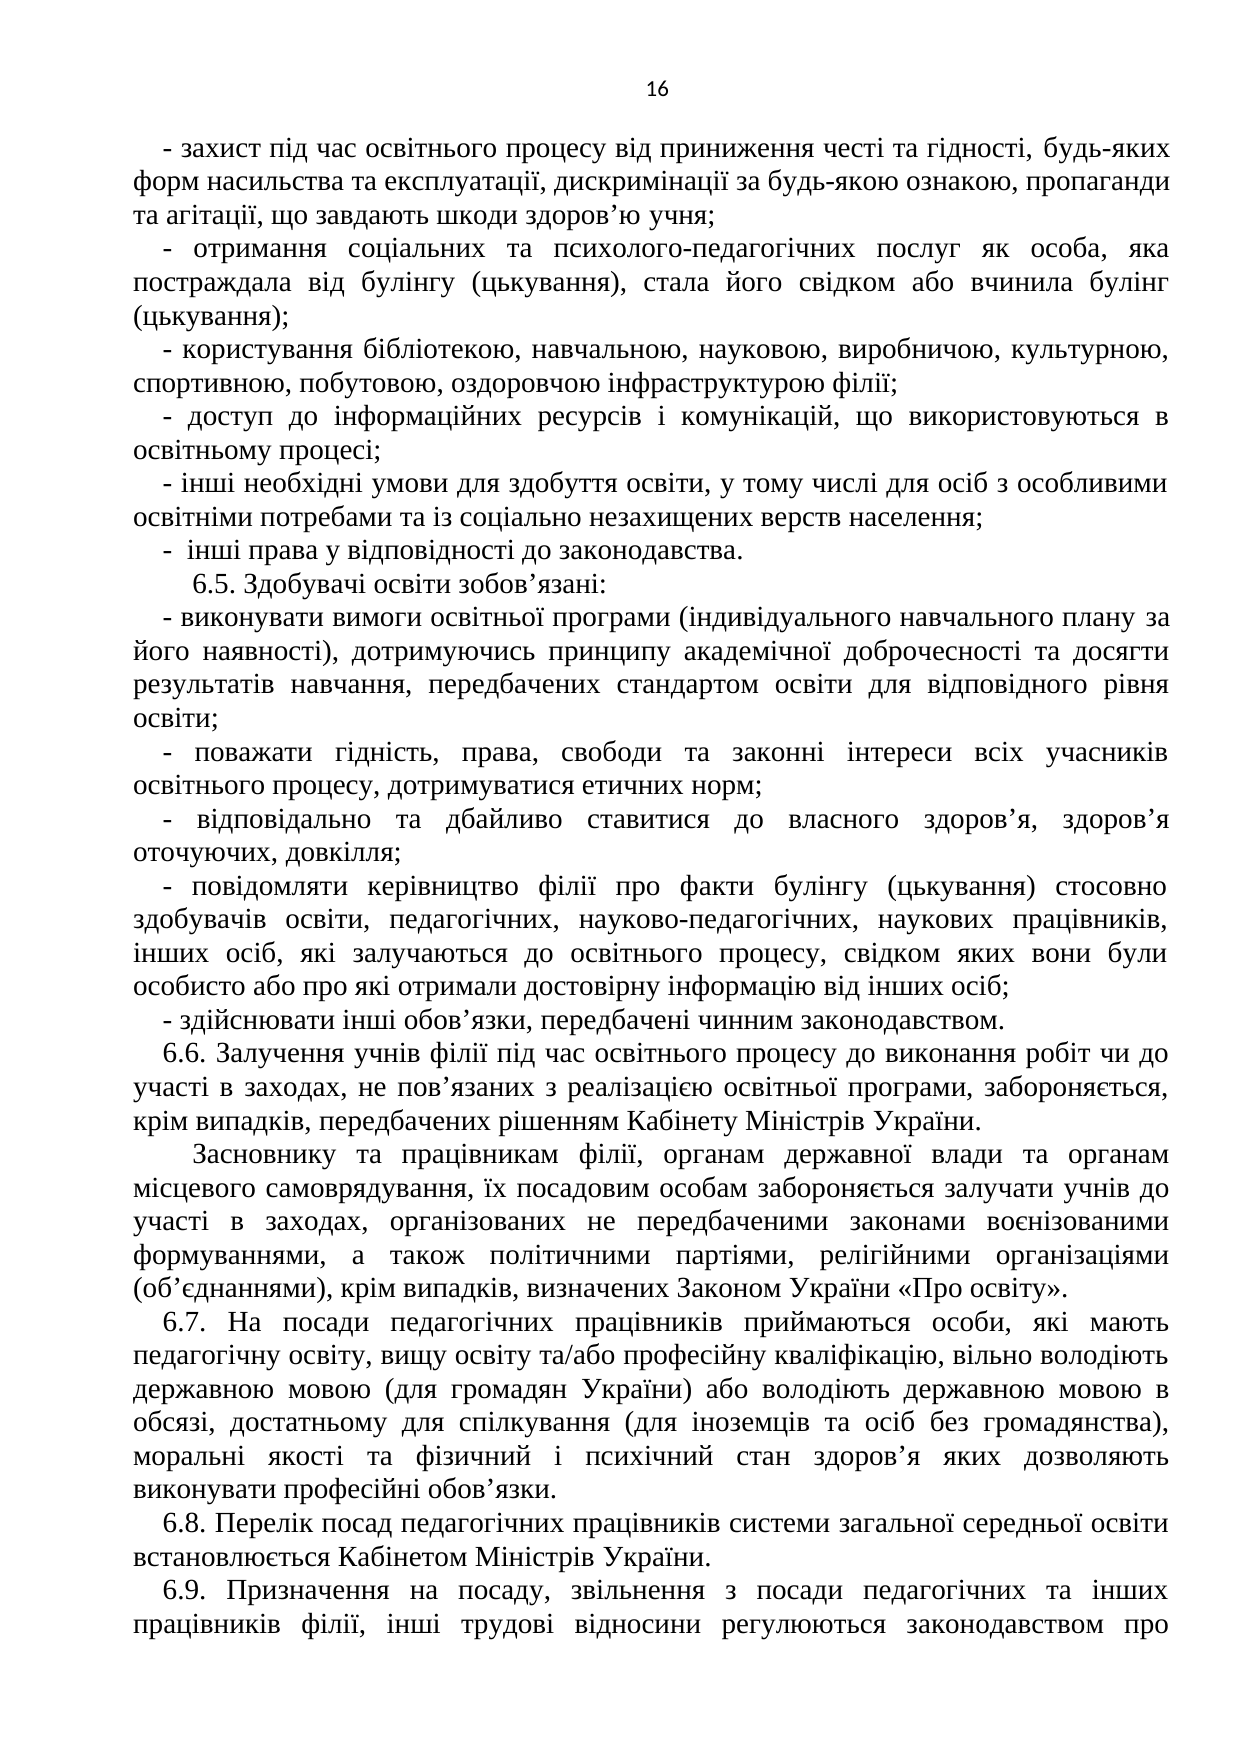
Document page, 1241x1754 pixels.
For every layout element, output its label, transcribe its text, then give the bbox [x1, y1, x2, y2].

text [133, 1572, 1170, 1639]
text 6.7. На посади педагогічних працівників приймаються особи, які мають педагогічну освіту, вищу освіту та/або професійну кваліфікацію, вільно володіють державною мовою (для громадян України) або володіють державною мовою в обсязі, достатньому для спілкування (для іноземців та осіб без громадянства), моральні якості та фізичний і психічний стан здоров’я яких дозволяють виконувати професійні обов’язки. [133, 1304, 1170, 1505]
text - відповідально та дбайливо ставитися до власного здоров’я, здоров’я оточуючих, довкілля; [133, 801, 1171, 868]
text 6.8. Перелік посад педагогічних працівників системи загальної середньої освіти встановлюється Кабінетом Міністрів України. [133, 1505, 1170, 1572]
text - отримання соціальних та психолого-педагогічних послуг як особа, яка постраждала від булінгу (цькування), стала його свідком або вчинила булінг (цькування); [133, 231, 1171, 331]
text - повідомляти керівництво філії про факти булінгу (цькування) стосовно здобувачів освіти, педагогічних, науково-педагогічних, наукових працівників, інших осіб, які залучаються до освітнього процесу, свідком яких вони були особисто або про які отримали достовірну інформацію від інших осіб; [133, 868, 1168, 1002]
text Засновнику та працівникам філії, органам державної влади та органам місцевого самоврядування, їх посадовим особам забороняється залучати учнів до участі в заходах, організованих не передбаченими законами воєнізованими формуваннями, а також політичними партіями, релігійними організаціями (об’єднаннями), крім випадків, визначених Законом України «Про освіту». [133, 1136, 1170, 1304]
text 6.5. Здобувачі освіти зобов’язані: [133, 566, 1181, 599]
text 6.6. Залучення учнів філії під час освітнього процесу до виконання робіт чи до участі в заходах, не пов’язаних з реалізацією освітньої програми, забороняється, крім випадків, передбачених рішенням Кабінету Міністрів України. [133, 1036, 1170, 1136]
text - інші права у відповідності до законодавства. [133, 532, 1170, 566]
text - захист під час освітнього процесу від приниження честі та гідності, будь-яких форм насильства та експлуатації, дискримінації за будь-якою ознакою, пропаганди та агітації, що завдають шкоди здоров’ю учня; [133, 130, 1171, 231]
text - інші необхідні умови для здобуття освіти, у тому числі для осіб з особливими освітніми потребами та із соціально незахищених верств населення; [133, 465, 1168, 532]
text - здійснювати інші обов’язки, передбачені чинним законодавством. [133, 1002, 1170, 1036]
text - доступ до інформаційних ресурсів і комунікацій, що використовуються в освітньому процесі; [133, 398, 1170, 465]
text - виконувати вимоги освітньої програми (індивідуального навчального плану за його наявності), дотримуючись принципу академічної доброчесності та досягти результатів навчання, передбачених стандартом освіти для відповідного рівня освіти; [133, 599, 1170, 734]
text - користування бібліотекою, навчальною, науковою, виробничою, культурною, спортивною, побутовою, оздоровчою інфраструктурою філії; [133, 331, 1170, 398]
text - поважати гідність, права, свободи та законні інтереси всіх учасників освітнього процесу, дотримуватися етичних норм; [133, 734, 1169, 801]
